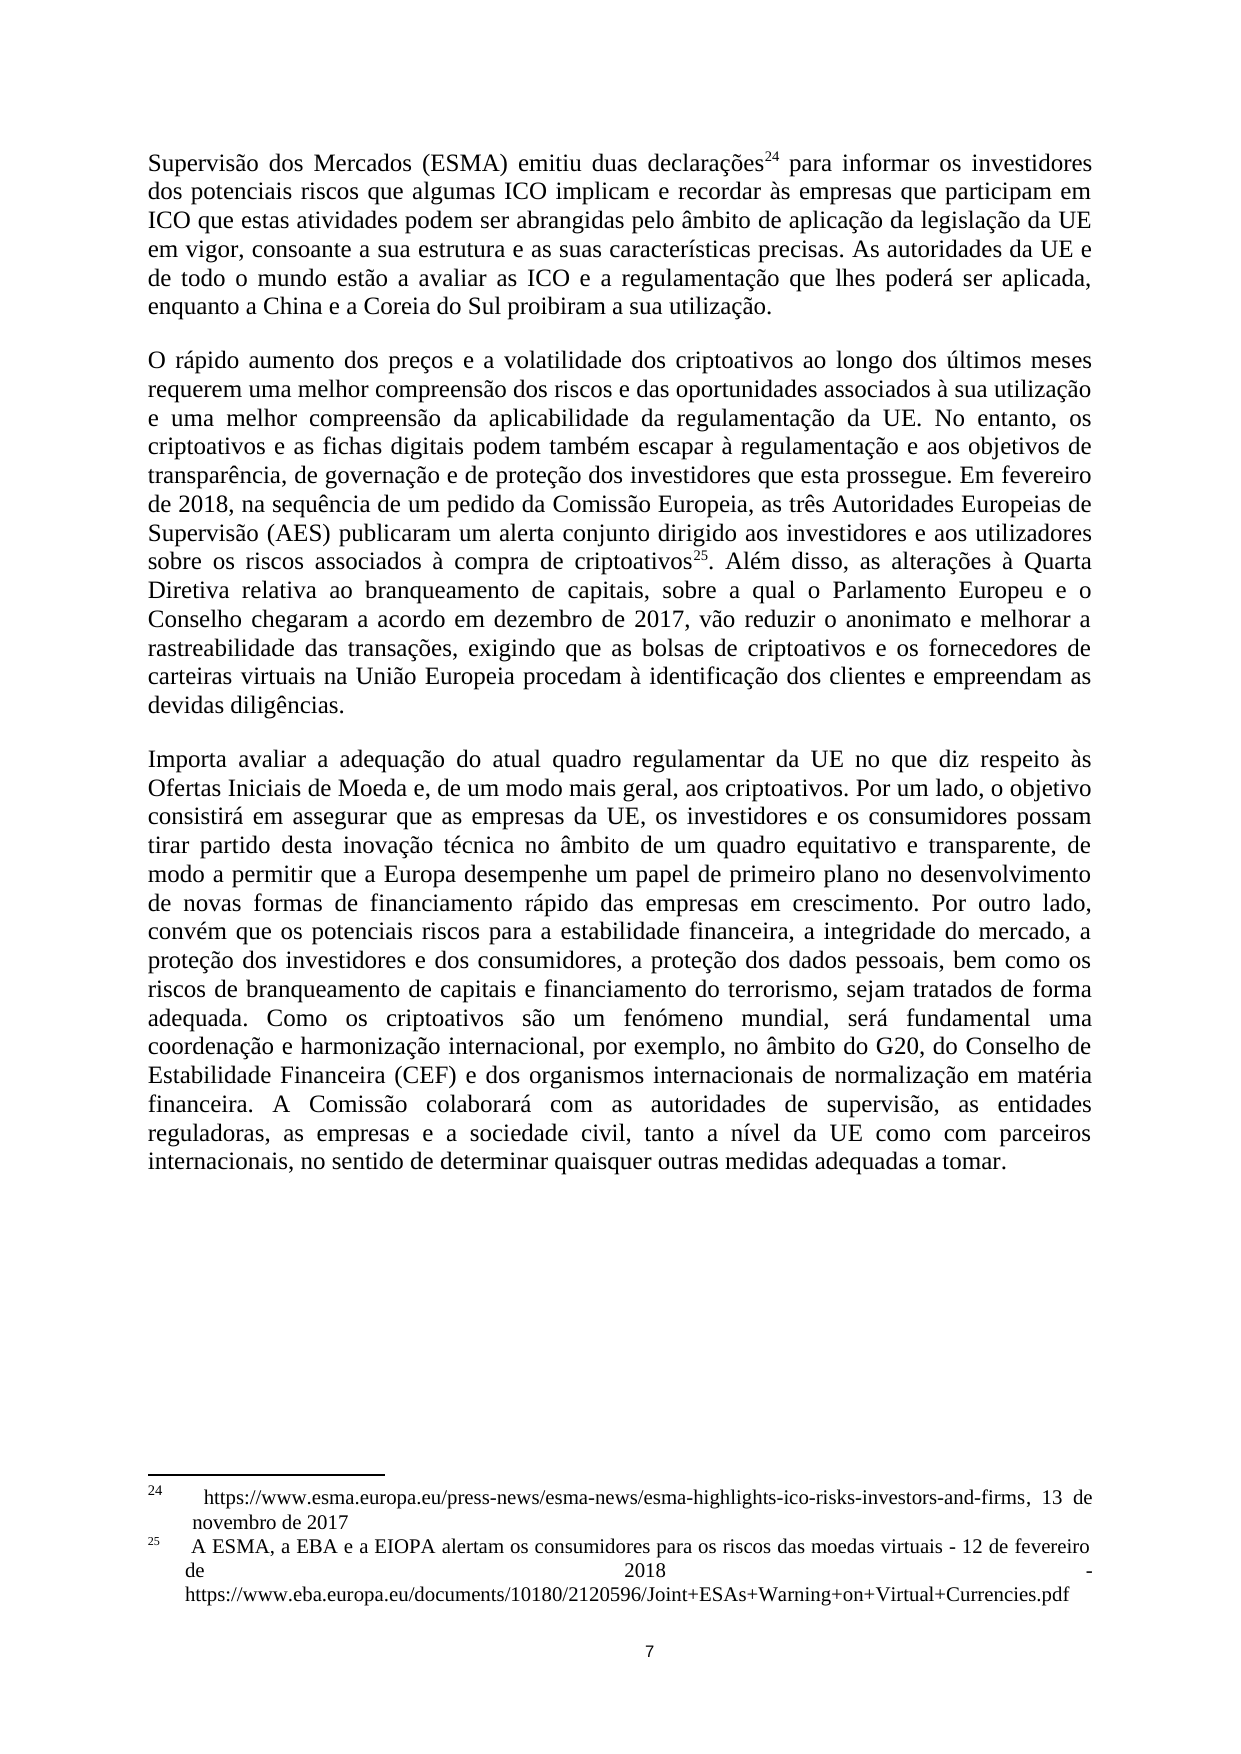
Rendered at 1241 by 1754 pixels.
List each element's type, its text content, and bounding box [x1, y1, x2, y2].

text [148, 148, 1093, 320]
text O rápido aumento dos preços e a volatilidade dos criptoativos ao longo dos últimos meses requerem uma melhor compreensão dos riscos e das oportunidades associados à sua utilização e uma melhor compreensão da aplicabilidade da regulamentação da UE. No entanto, os criptoativos e as fichas digitais podem também escapar à regulamentação e aos objetivos de transparência, de governação e de proteção dos investidores que esta prossegue. Em fevereiro de 2018, na sequência de um pedido da Comissão Europeia, as três Autoridades Europeias de Supervisão (AES) publicaram um alerta conjunto dirigido aos investidores e aos utilizadores sobre os riscos associados à compra de criptoativos. Além disso, as alterações à Quarta Diretiva relativa ao branqueamento de capitais, sobre a qual o Parlamento Europeu e o Conselho chegaram a acordo em dezembro de 2017, vão reduzir o anonimato e melhorar a rastreabilidade das transações, exigindo que as bolsas de criptoativos e os fornecedores de carteiras virtuais na União Europeia procedam à identificação dos clientes e empreendam as devidas diligências. [148, 345, 1093, 719]
text Importa avaliar a adequação do atual quadro regulamentar da UE no que diz respeito às Ofertas Iniciais de Moeda e, de um modo mais geral, aos criptoativos. Por um lado, o objetivo consistirá em assegurar que as empresas da UE, os investidores e os consumidores possam tirar partido desta inovação técnica no âmbito de um quadro equitativo e transparente, de modo a permitir que a Europa desempenhe um papel de primeiro plano no desenvolvimento de novas formas de financiamento rápido das empresas em crescimento. Por outro lado, convém que os potenciais riscos para a estabilidade financeira, a integridade do mercado, a proteção dos investidores e dos consumidores, a proteção dos dados pessoais, bem como os riscos de branqueamento de capitais e financiamento do terrorismo, sejam tratados de forma adequada. Como os criptoativos são um fenómeno mundial, será fundamental uma coordenação e harmonização internacional, por exemplo, no âmbito do G20, do Conselho de Estabilidade Financeira (CEF) e dos organismos internacionais de normalização em matéria financeira. A Comissão colaborará com as autoridades de supervisão, as entidades reguladoras, as empresas e a sociedade civil, tanto a nível da UE como com parceiros internacionais, no sentido de determinar quaisquer outras medidas adequadas a tomar. [148, 744, 1093, 1175]
